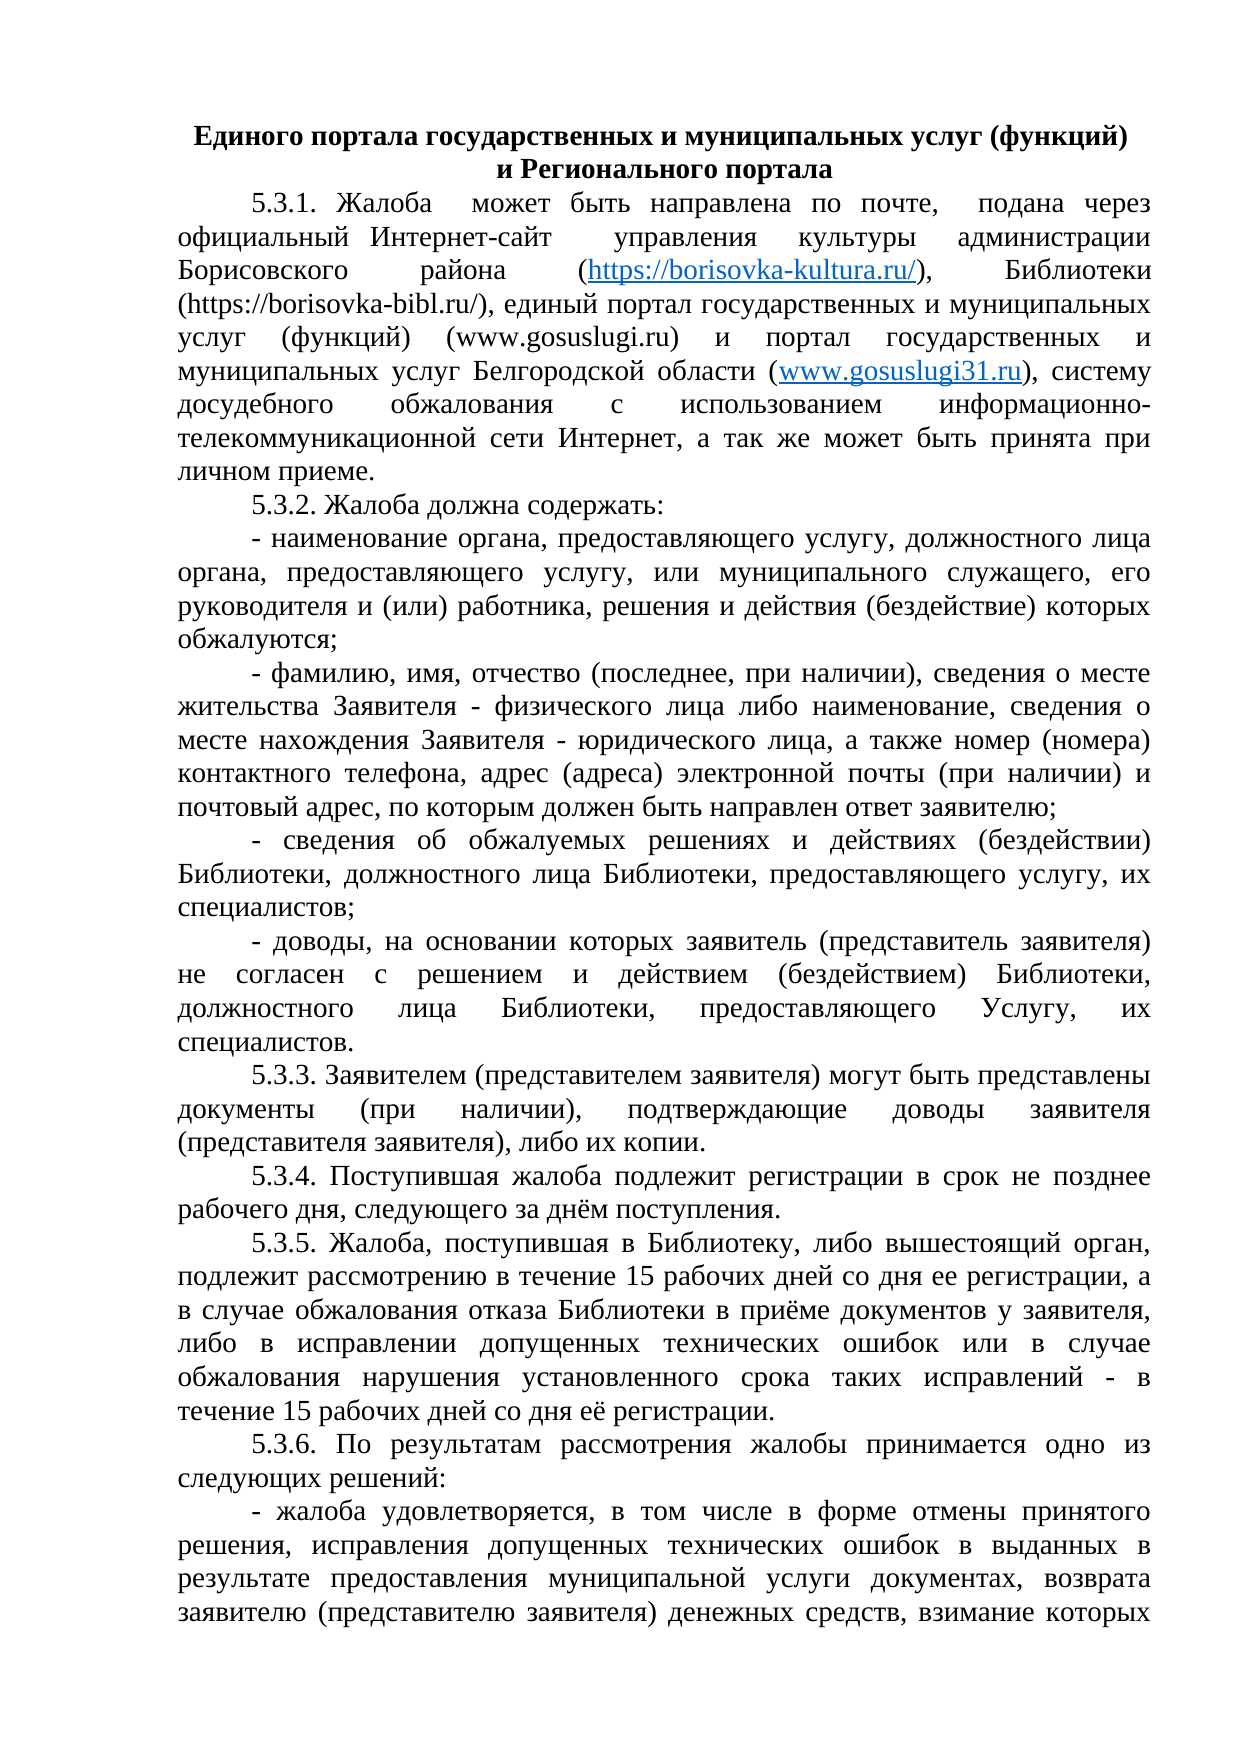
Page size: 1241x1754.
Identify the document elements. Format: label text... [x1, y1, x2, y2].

text 5.3.5. Жалоба, поступившая в Библиотеку, либо вышестоящий орган, подлежит рассмотрению в течение 15 рабочих дней со дня ее регистрации, а в случае обжалования отказа Библиотеки в приёме документов у заявителя, либо в исправлении допущенных технических ошибок или в случае обжалования нарушения установленного срока таких исправлений - в течение 15 рабочих дней со дня её регистрации. [177, 1225, 1152, 1426]
text 5.3.3. Заявителем (представителем заявителя) могут быть представлены документы (при наличии), подтверждающие доводы заявителя (представителя заявителя), либо их копии. [177, 1057, 1152, 1158]
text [177, 118, 1152, 185]
text 5.3.2. Жалоба должна содержать: [177, 487, 1152, 521]
text - доводы, на основании которых заявитель (представитель заявителя) не согласен с решением и действием (бездействием) Библиотеки, должностного лица Библиотеки, предоставляющего Услугу, их специалистов. [177, 923, 1152, 1057]
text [177, 1493, 1152, 1627]
text - сведения об обжалуемых решениях и действиях (бездействии) Библиотеки, должностного лица Библиотеки, предоставляющего услугу, их специалистов; [177, 822, 1152, 923]
text 5.3.1. Жалоба может быть направлена по почте, подана через официальный Интернет-сайт управления культуры администрации Борисовского района (https://borisovka-kultura.ru/), Библиотеки (https://borisovka-bibl.ru/), единый портал государственных и муниципальных услуг (функций) (www.gosuslugi.ru) и портал государственных и муниципальных услуг Белгородской области (www.gosuslugi31.ru), систему досудебного обжалования с использованием информационно-телекоммуникационной сети Интернет, а так же может быть принята при личном приеме. [177, 185, 1152, 487]
text - наименование органа, предоставляющего услугу, должностного лица органа, предоставляющего услугу, или муниципального служащего, его руководителя и (или) работника, решения и действия (бездействие) которых обжалуются; [177, 521, 1152, 655]
text - фамилию, имя, отчество (последнее, при наличии), сведения о месте жительства Заявителя - физического лица либо наименование, сведения о месте нахождения Заявителя - юридического лица, а также номер (номера) контактного телефона, адрес (адреса) электронной почты (при наличии) и почтовый адрес, по которым должен быть направлен ответ заявителю; [177, 655, 1152, 822]
text 5.3.4. Поступившая жалоба подлежит регистрации в срок не позднее рабочего дня, следующего за днём поступления. [177, 1158, 1152, 1225]
text 5.3.6. По результатам рассмотрения жалобы принимается одно из следующих решений: [177, 1426, 1152, 1493]
